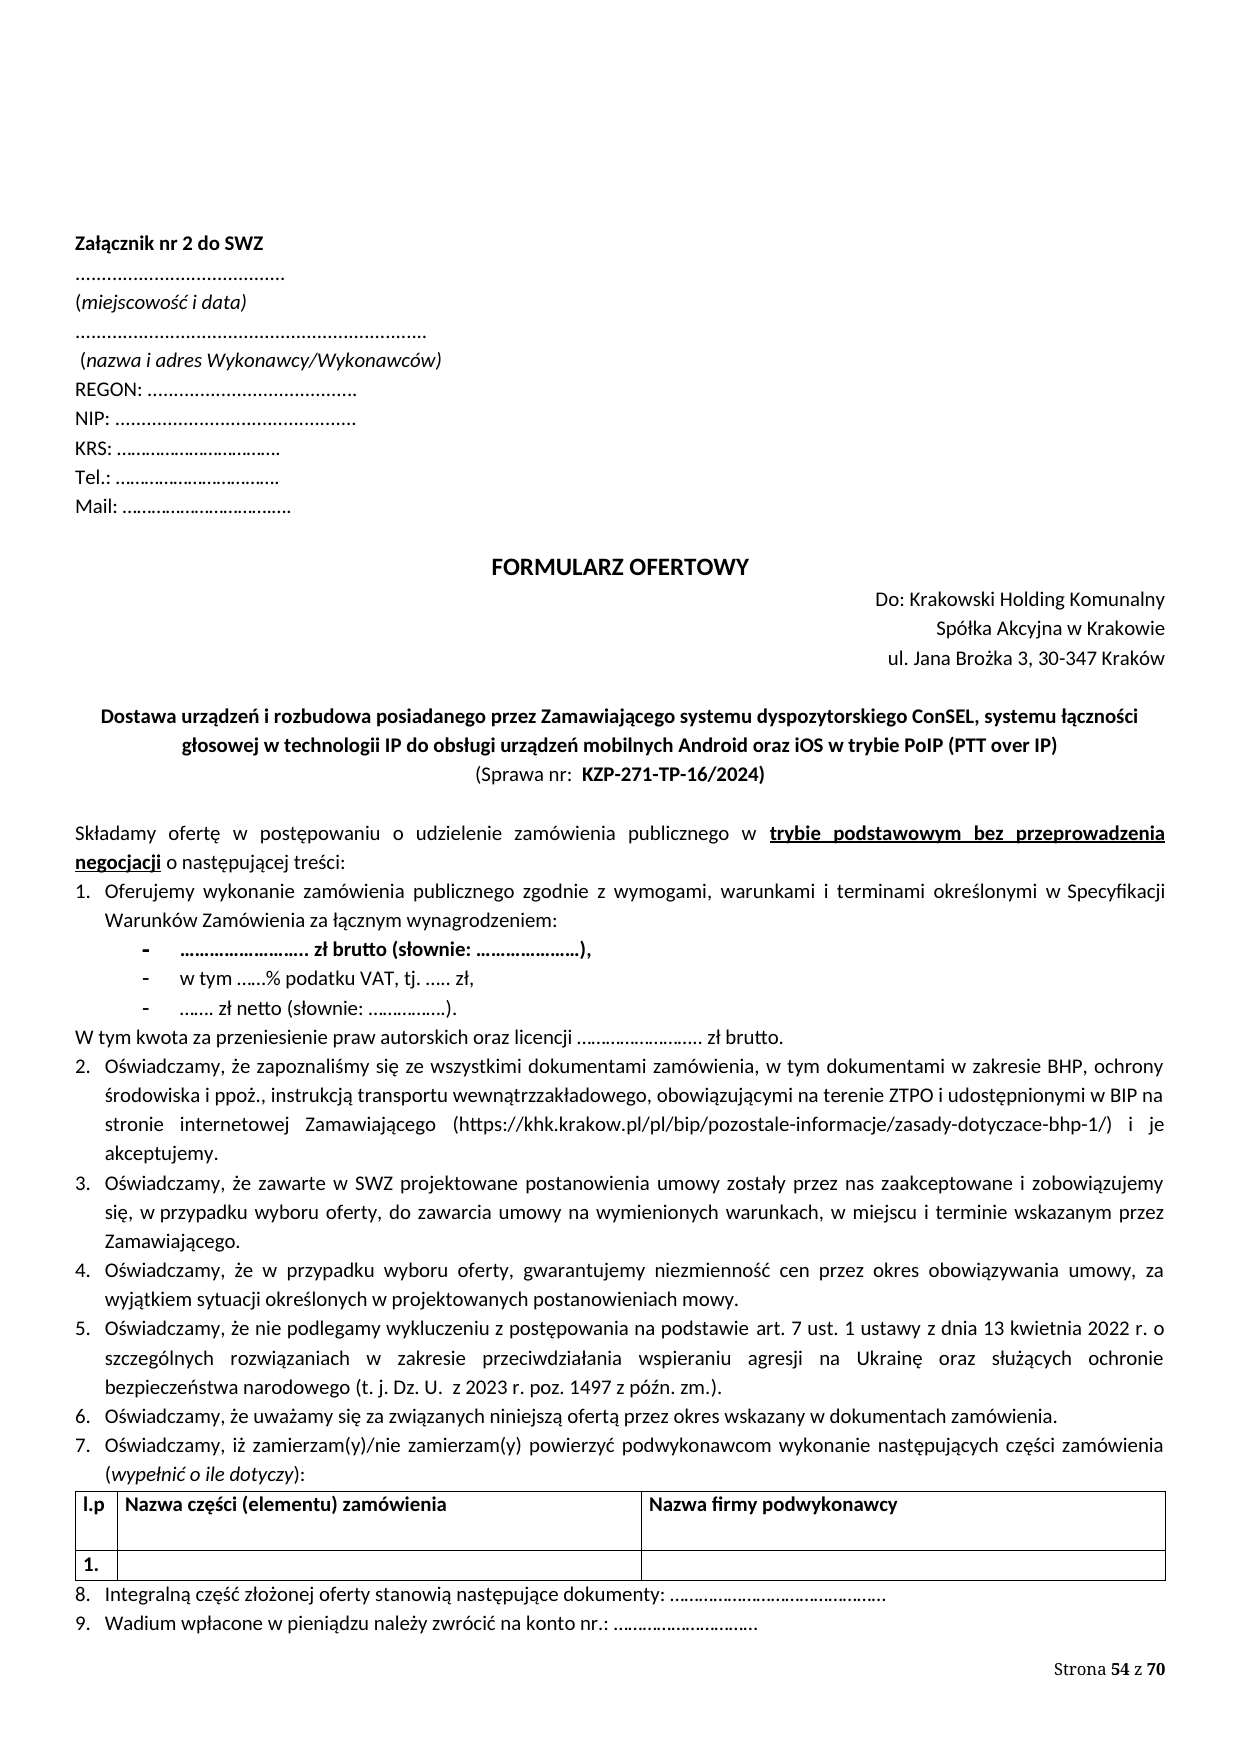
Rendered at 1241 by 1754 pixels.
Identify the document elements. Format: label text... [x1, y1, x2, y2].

list Oświadczamy, że w przypadku wyboru oferty, gwarantujemy niezmienność cen przez okres obowiązywania umowy, za wyjątkiem sytuacji określonych w projektowanych postanowieniach mowy. [75, 1257, 1165, 1312]
text (Sprawa nr: KZP-271-TP-16/2024) [75, 761, 1165, 787]
text (nazwa i adres Wykonawcy/Wykonawców) [75, 347, 1165, 373]
list w tym ……% podatku VAT, tj. ….. zł, [142, 966, 1165, 991]
text ........................................ [75, 260, 1165, 285]
table_header l.p. [76, 1492, 117, 1550]
text Dostawa urządzeń i rozbudowa posiadanego przez Zamawiającego systemu dyspozytorskiego ConSEL, systemu łączności głosowej w technologii IP do obsługi urządzeń mobilnych Android oraz iOS w trybie PoIP (PTT over IP) [75, 703, 1165, 758]
table_header Nazwa części (elementu) zamówienia [118, 1492, 641, 1550]
list Oświadczamy, że uważamy się za związanych niniejszą ofertą przez okres wskazany w dokumentach zamówienia. [75, 1403, 1165, 1428]
text W tym kwota za przeniesienie praw autorskich oraz licencji …………………….. zł brutto. [75, 1024, 1165, 1049]
text Do: Krakowski Holding Komunalny [75, 586, 1165, 612]
table_cell [642, 1551, 1165, 1580]
list Wadium wpłacone w pieniądzu należy zwrócić na konto nr.: ………………………… [75, 1611, 1165, 1636]
list ……. zł netto (słownie: …………….). [142, 995, 1165, 1020]
text REGON: ........................................ [75, 376, 1165, 402]
table_cell [118, 1551, 641, 1580]
list Oświadczamy, że zapoznaliśmy się ze wszystkimi dokumentami zamówienia, w tym dokumentami w zakresie BHP, ochrony środowiska i ppoż., instrukcją transportu wewnątrzzakładowego, obowiązującymi na terenie ZTPO i udostępnionymi w BIP na stronie internetowej Zamawiającego (https://khk.krakow.pl/pl/bip/pozostale-informacje/zasady-dotyczace-bhp-1/) i je akceptujemy. [75, 1053, 1165, 1166]
list Oświadczamy, że zawarte w SWZ projektowane postanowienia umowy zostały przez nas zaakceptowane i zobowiązujemy się, w przypadku wyboru oferty, do zawarcia umowy na wymienionych warunkach, w miejscu i terminie wskazanym przez Zamawiającego. [75, 1170, 1165, 1253]
list Oferujemy wykonanie zamówienia publicznego zgodnie z wymogami, warunkami i terminami określonymi w Specyfikacji Warunków Zamówienia za łącznym wynagrodzeniem: [75, 878, 1165, 933]
text NIP: .............................................. [75, 406, 1165, 431]
text FORMULARZ OFERTOWY [75, 551, 1165, 582]
text Załącznik nr 2 do SWZ [75, 231, 1165, 256]
list …………………….. zł brutto (słownie: …………………), [142, 936, 1165, 962]
list Integralną część złożonej oferty stanowią następujące dokumenty: ……………………………………… [75, 1581, 1165, 1607]
text Mail: ………………………….…. [75, 493, 1165, 518]
list Oświadczamy, że nie podlegamy wykluczeniu z postępowania na podstawie art. 7 ust. 1 ustawy z dnia 13 kwietnia 2022 r. o szczególnych rozwiązaniach w zakresie przeciwdziałania wspieraniu agresji na Ukrainę oraz służących ochronie bezpieczeństwa narodowego (t. j. Dz. U. z 2023 r. poz. 1497 z późn. zm.). [75, 1316, 1165, 1399]
text Składamy ofertę w postępowaniu o udzielenie zamówienia publicznego w trybie podstawowym bez przeprowadzenia negocjacji o następującej treści: [75, 820, 1165, 874]
text (miejscowość i data) [75, 289, 1165, 314]
list Oświadczamy, iż zamierzam(y)/nie zamierzam(y) powierzyć podwykonawcom wykonanie następujących części zamówienia (wypełnić o ile dotyczy): [75, 1432, 1165, 1487]
table_header Nazwa firmy podwykonawcy [642, 1492, 1165, 1550]
table_cell 1. [76, 1551, 117, 1580]
text ................................................................... [75, 318, 1165, 343]
text KRS: ……………………………. [75, 435, 1165, 460]
text Tel.: ……………………………. [75, 464, 1165, 489]
text Spółka Akcyjna w Krakowie [75, 616, 1165, 641]
text ul. Jana Brożka 3, 30-347 Kraków [75, 645, 1165, 670]
